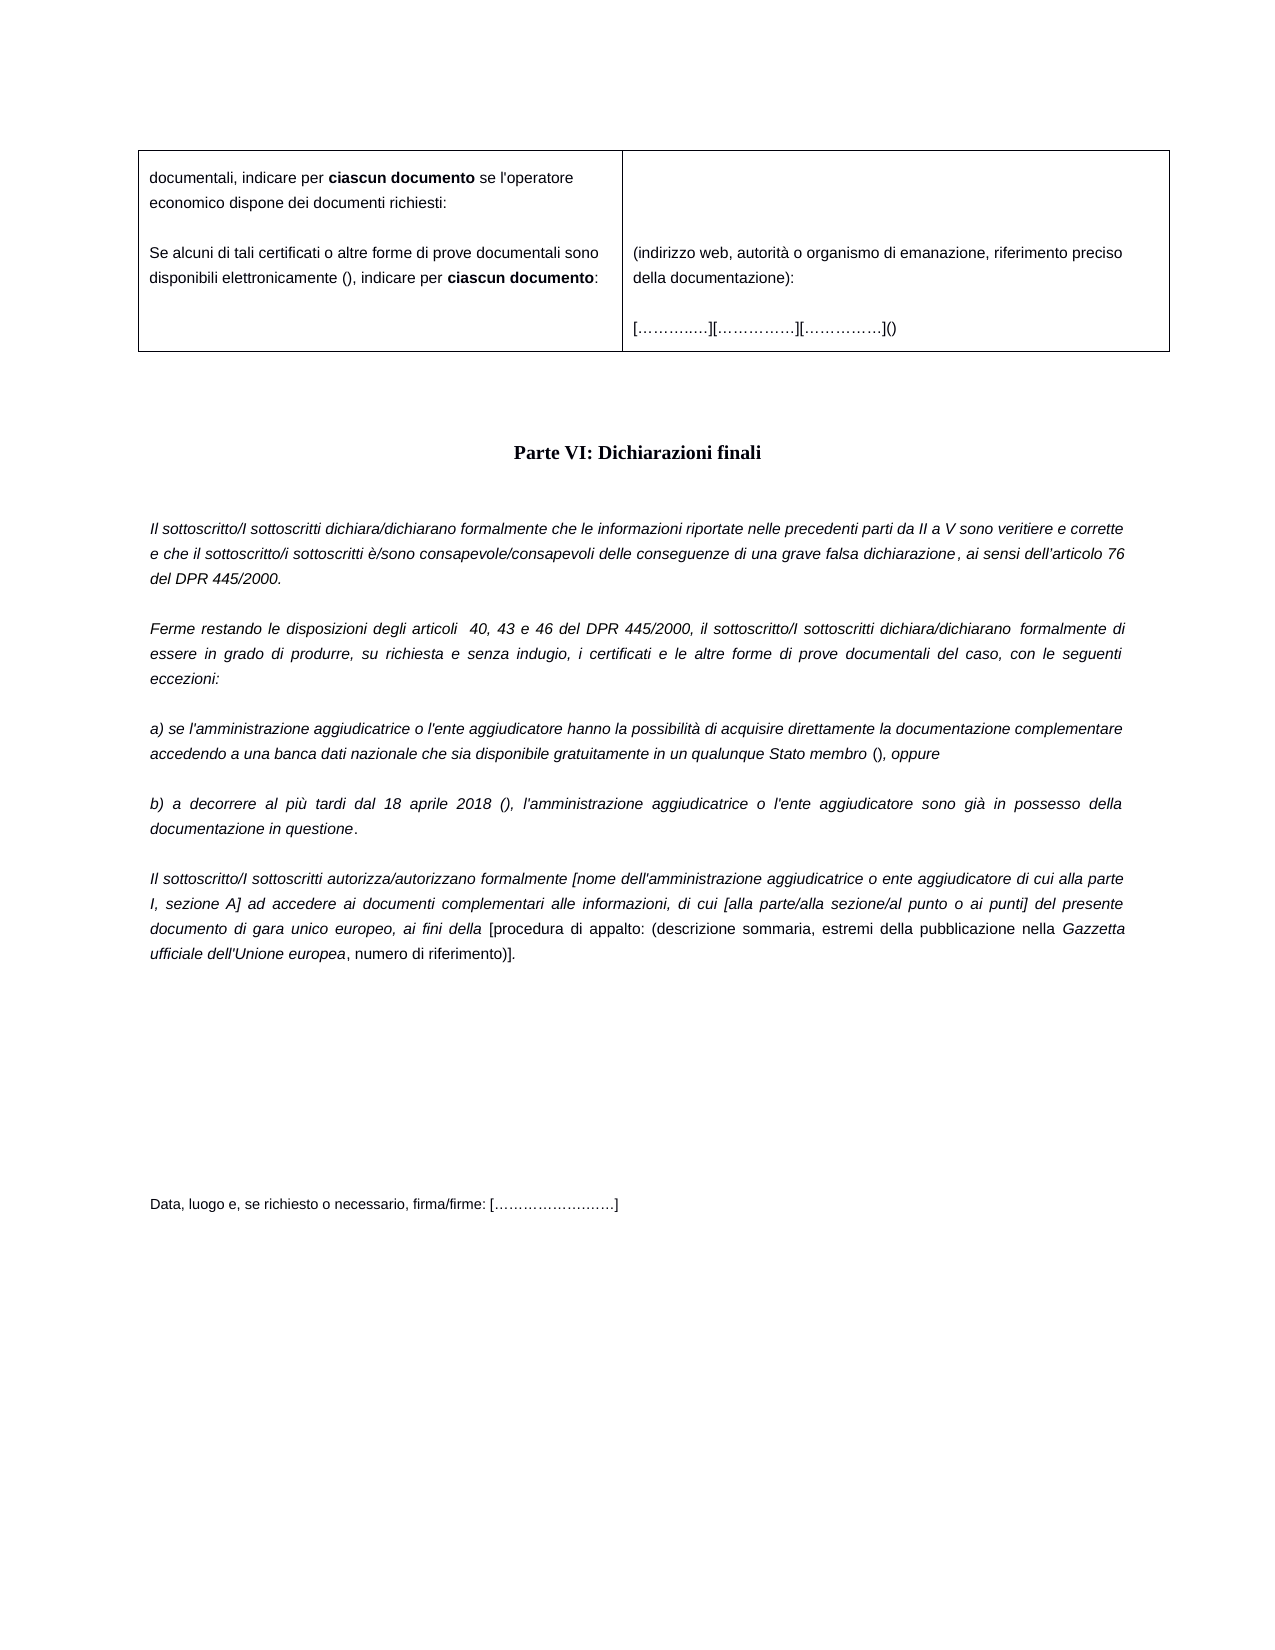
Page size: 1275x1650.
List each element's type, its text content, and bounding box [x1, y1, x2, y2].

text Data, luogo e, se richiesto o necessario, firma/firme: [……………….……] [150, 1189, 1125, 1214]
text Il sottoscritto/I sottoscritti autorizza/autorizzano formalmente [nome dell'amministrazione aggiudicatrice o ente aggiudicatore di cui alla parte I, sezione A] ad accedere ai documenti complementari alle informazioni, di cui [alla parte/alla sezione/al punto o ai punti] del presente documento di gara unico europeo, ai fini della [procedura di appalto: (descrizione sommaria, estremi della pubblicazione nella Gazzetta ufficiale dell'Unione europea, numero di riferimento)]. [150, 864, 1125, 964]
text Parte VI: Dichiarazioni finali [150, 439, 1125, 464]
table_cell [623, 151, 1169, 351]
text Ferme restando le disposizioni degli articoli 40, 43 e 46 del DPR 445/2000, il sottoscritto/I sottoscritti dichiara/dichiarano formalmente di essere in grado di produrre, su richiesta e senza indugio, i certificati e le altre forme di prove documentali del caso, con le seguenti eccezioni: [150, 614, 1125, 689]
text b) a decorrere al più tardi dal 18 aprile 2018 (), l'amministrazione aggiudicatrice o l'ente aggiudicatore sono già in possesso della documentazione in questione. [150, 789, 1125, 839]
text Il sottoscritto/I sottoscritti dichiara/dichiarano formalmente che le informazioni riportate nelle precedenti parti da II a V sono veritiere e corrette e che il sottoscritto/i sottoscritti è/sono consapevole/consapevoli delle conseguenze di una grave falsa dichiarazione, ai sensi dell’articolo 76 del DPR 445/2000. [150, 514, 1125, 589]
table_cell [139, 151, 622, 351]
text a) se l'amministrazione aggiudicatrice o l'ente aggiudicatore hanno la possibilità di acquisire direttamente la documentazione complementare accedendo a una banca dati nazionale che sia disponibile gratuitamente in un qualunque Stato membro (), oppure [150, 714, 1125, 764]
